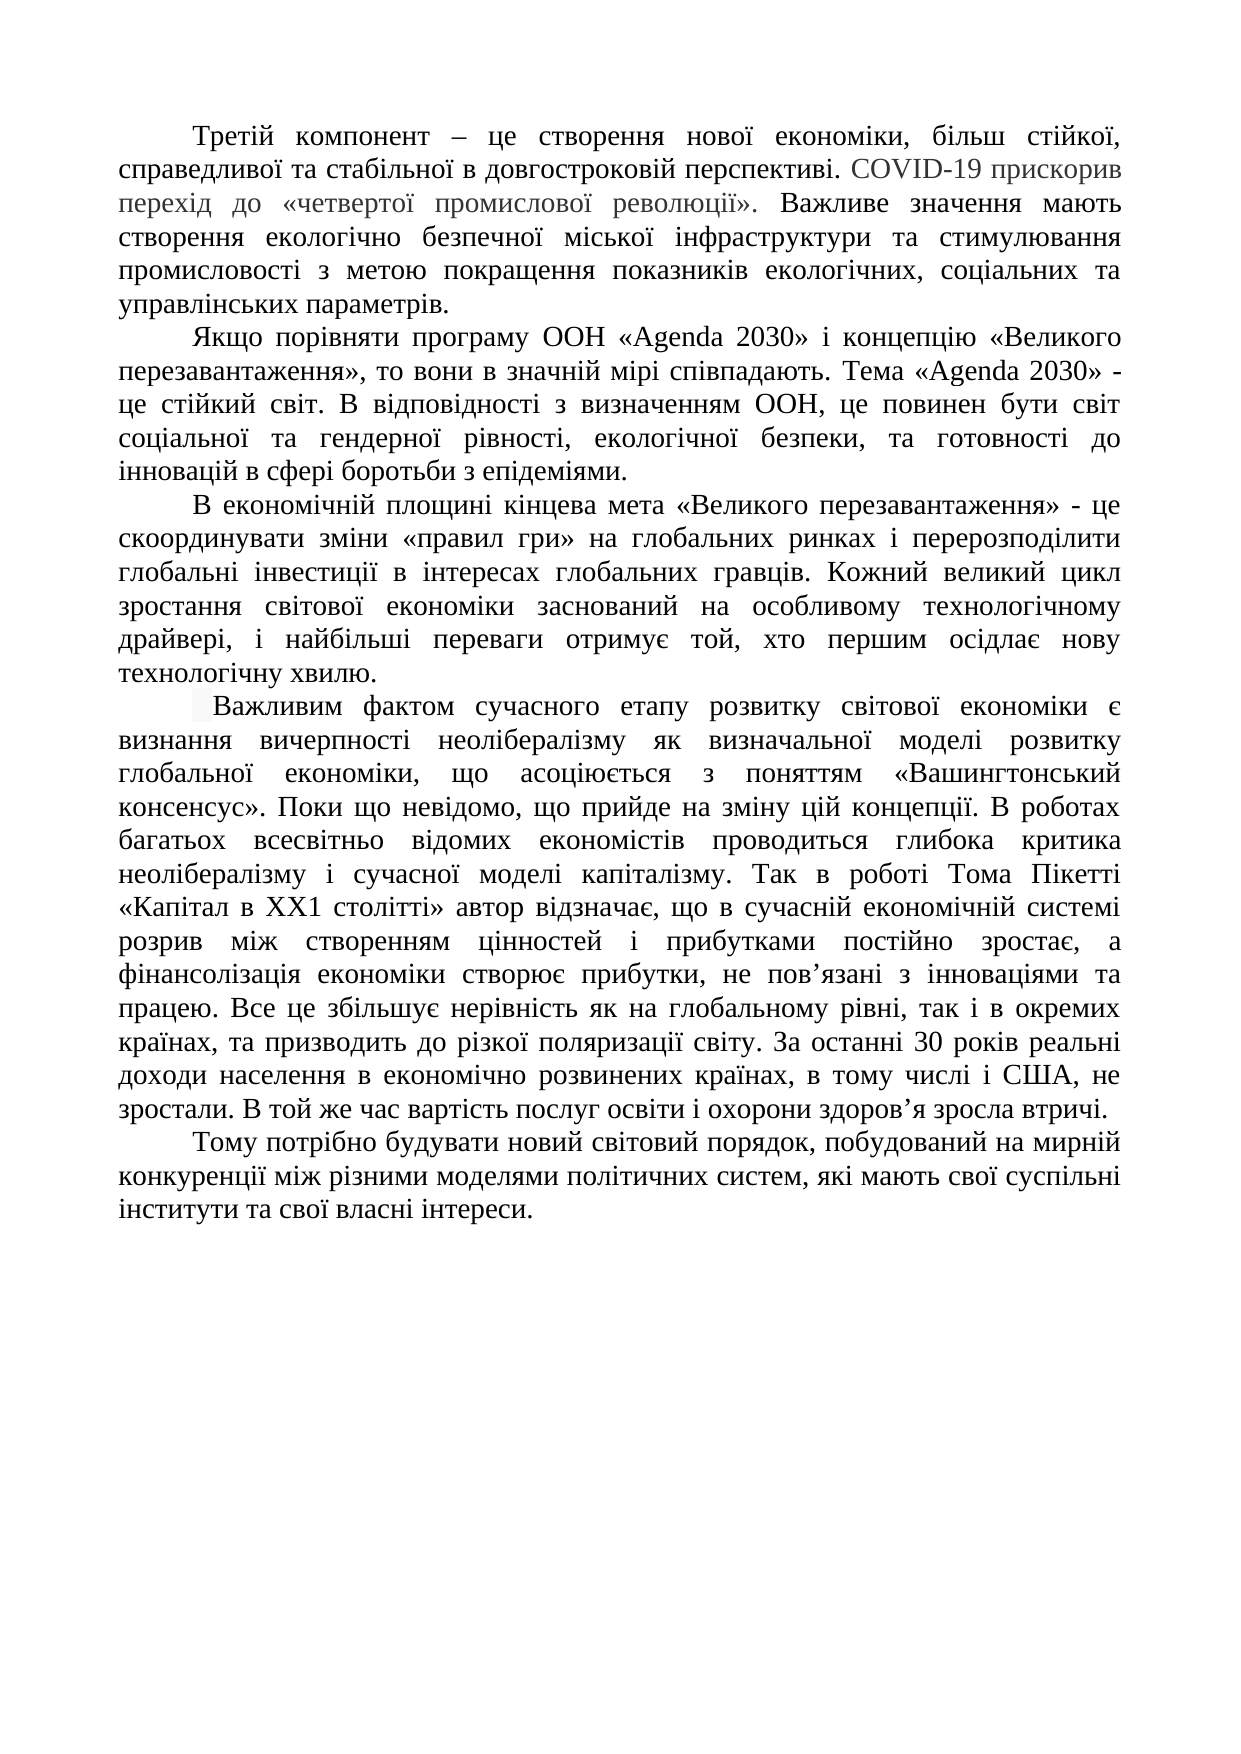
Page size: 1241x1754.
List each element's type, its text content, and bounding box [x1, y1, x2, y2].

text Якщо порівняти програму ООН «Agenda 2030» і концепцію «Великого перезавантаження», то вони в значній мірі співпадають. Тема «Agenda 2030» - це стійкий світ. В відповідності з визначенням ООН, це повинен бути світ соціальної та гендерної рівності, екологічної безпеки, та готовності до інновацій в сфері боротьби з епідеміями. [809, 319, 1122, 386]
text Тому потрібно будувати новий світовий порядок, побудований на мирній конкуренції між різними моделями політичних систем, які мають свої суспільні інститути та свої власні інтереси. [118, 1124, 1122, 1225]
text Якщо порівняти програму ООН «Agenda 2030» і концепцію «Великого перезавантаження», то вони в значній мірі співпадають. Тема «Agenda 2030» - це стійкий світ. В відповідності з визначенням ООН, це повинен бути світ соціальної та гендерної рівності, екологічної безпеки, та готовності до інновацій в сфері боротьби з епідеміями. [118, 453, 1122, 487]
text Третій компонент – це створення нової економіки, більш стійкої, справедливої та стабільної в довгостроковій перспективі. COVID-19 прискорив перехід до «четвертої промислової революції». Важливе значення мають створення екологічно безпечної міської інфраструктури та стимулювання промисловості з метою покращення показників екологічних, соціальних та управлінських параметрів. [118, 118, 1122, 319]
text В економічній площині кінцева мета «Великого перезавантаження» - це скоординувати зміни «правил гри» на глобальних ринках і перерозподілити глобальні інвестиції в інтересах глобальних гравців. Кожний великий цикл зростання світової економіки заснований на особливому технологічному драйвері, і найбільші переваги отримує той, хто першим осідлає нову технологічну хвилю. [118, 487, 1122, 688]
text Важливим фактом сучасного етапу розвитку світової економіки є визнання вичерпності неолібералізму як визначальної моделі розвитку глобальної економіки, що асоціюється з поняттям «Вашингтонський консенсус». Поки що невідомо, що прийде на зміну цій концепції. В роботах багатьох всесвітньо відомих економістів проводиться глибока критика неолібералізму і сучасної моделі капіталізму. Так в роботі Тома Пікетті «Капітал в ХХ1 столітті» автор відзначає, що в сучасній економічній системі розрив між створенням цінностей і прибутками постійно зростає, а фінансолізація економіки створює прибутки, не пов’язані з інноваціями та працею. Все це збільшує нерівність як на глобальному рівні, так і в окремих країнах, та призводить до різкої поляризації світу. За останні 30 років реальні доходи населення в економічно розвинених країнах, в тому числі і США, не зростали. В той же час вартість послуг освіти і охорони здоров’я зросла втричі. [118, 688, 1122, 1124]
